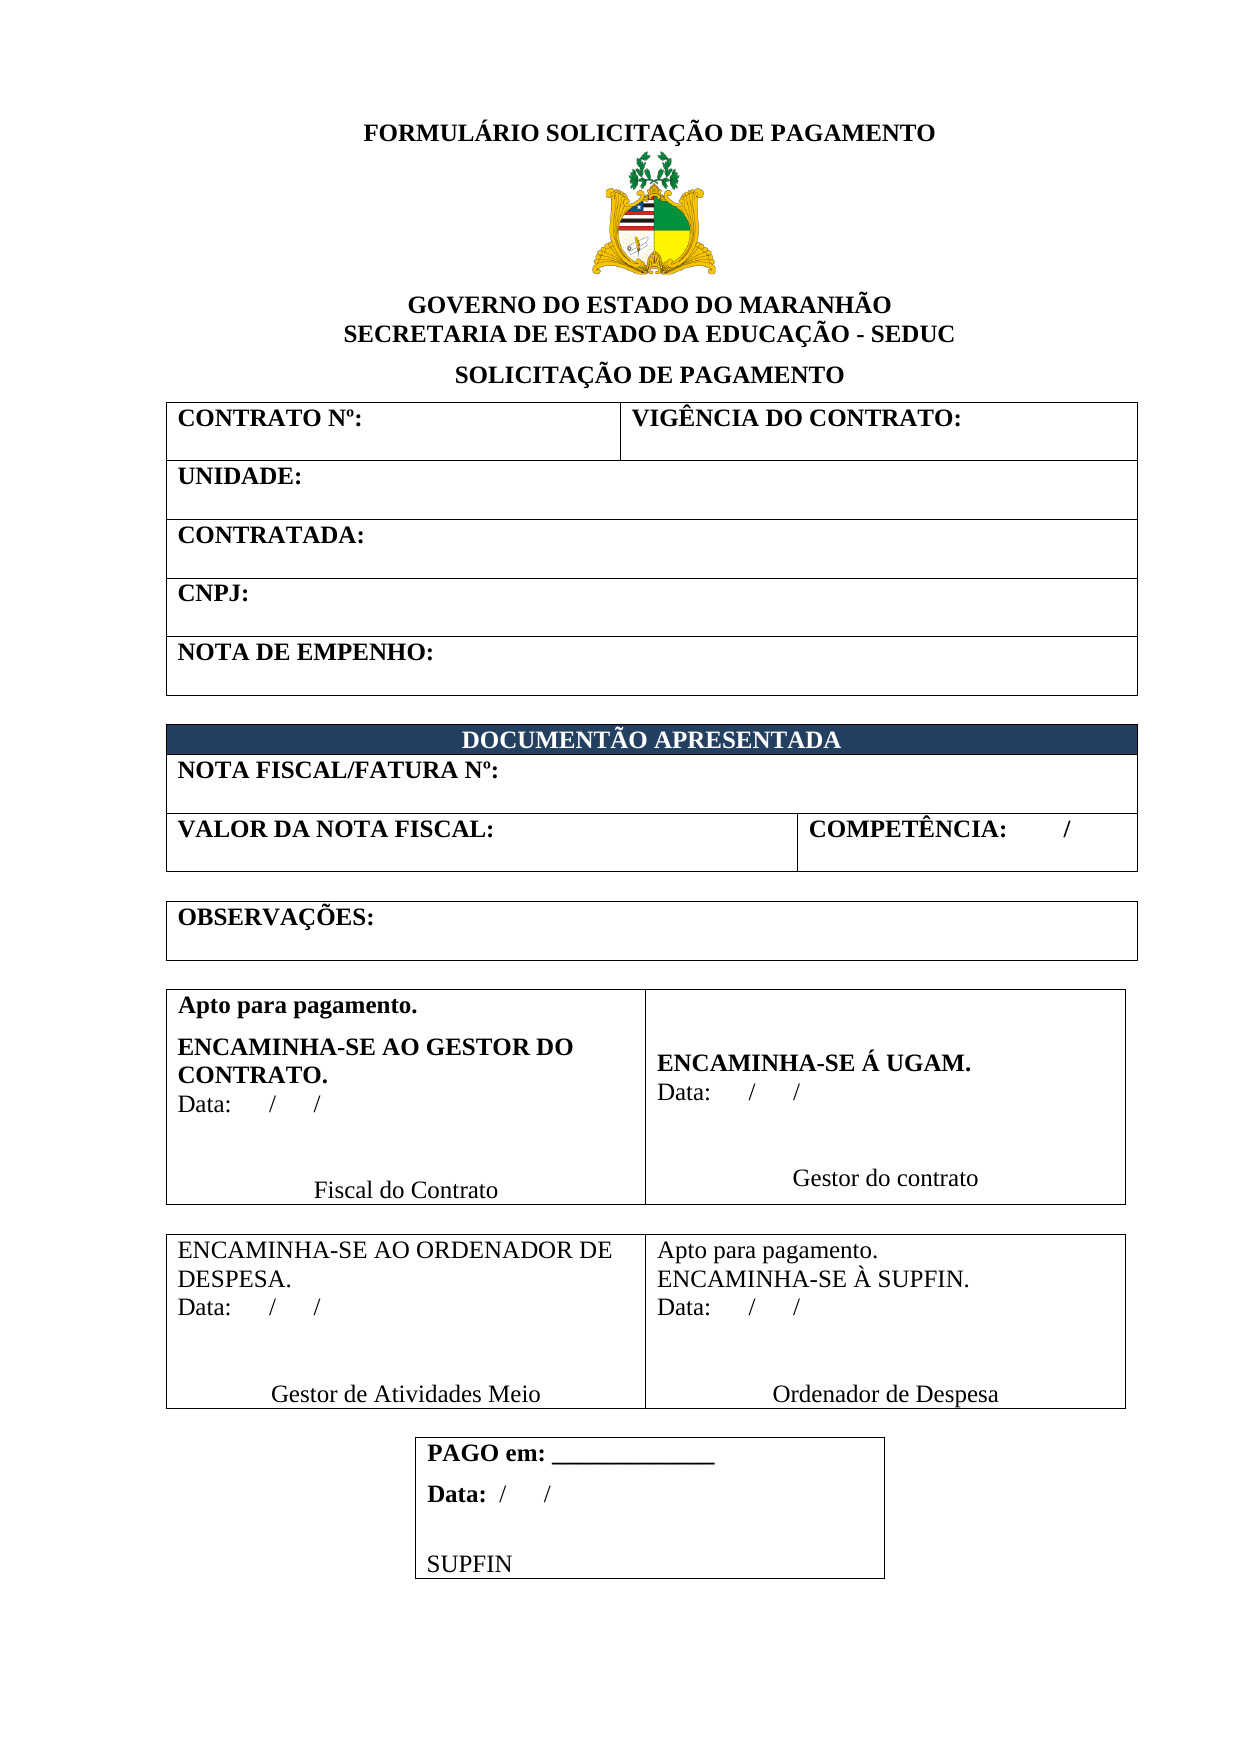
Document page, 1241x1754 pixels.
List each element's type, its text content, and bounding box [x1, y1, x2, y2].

table_header VIGÊNCIA DO CONTRATO: [621, 403, 1137, 460]
text FORMULÁRIO SOLICITAÇÃO DE PAGAMENTO [177, 118, 1122, 147]
table_cell VALOR DA NOTA FISCAL: [167, 814, 797, 871]
text SOLICITAÇÃO DE PAGAMENTO [177, 361, 1122, 389]
table_header Apto para pagamento. ENCAMINHA-SE AO GESTOR DO CONTRATO. Data: / / Fiscal do Contrato [167, 990, 645, 1204]
table_header CONTRATO Nº: [167, 403, 620, 460]
table_header PAGO em: _____________ Data: / / SUPFIN [416, 1438, 884, 1578]
table_header ENCAMINHA-SE AO ORDENADOR DE DESPESA. Data: / / Gestor de Atividades Meio [167, 1235, 645, 1407]
table_cell NOTA DE EMPENHO: [167, 637, 1137, 694]
table_cell UNIDADE: [167, 461, 1137, 519]
picture [592, 151, 716, 273]
text GOVERNO DO ESTADO DO MARANHÃO [177, 291, 1122, 319]
table_header Apto para pagamento. ENCAMINHA-SE À SUPFIN. Data: / / Ordenador de Despesa [646, 1235, 1125, 1407]
table_cell NOTA FISCAL/FATURA Nº: [167, 755, 1137, 813]
table_header OBSERVAÇÕES: [167, 902, 1137, 959]
table_header DOCUMENTÃO APRESENTADA [167, 725, 1137, 754]
table_cell CNPJ: [167, 579, 1137, 636]
text SECRETARIA DE ESTADO DA EDUCAÇÃO - SEDUC [177, 319, 1122, 348]
table_header ENCAMINHA-SE Á UGAM. Data: / / Gestor do contrato [646, 990, 1125, 1204]
table_cell COMPETÊNCIA: / [798, 814, 1137, 871]
table_cell CONTRATADA: [167, 520, 1137, 577]
